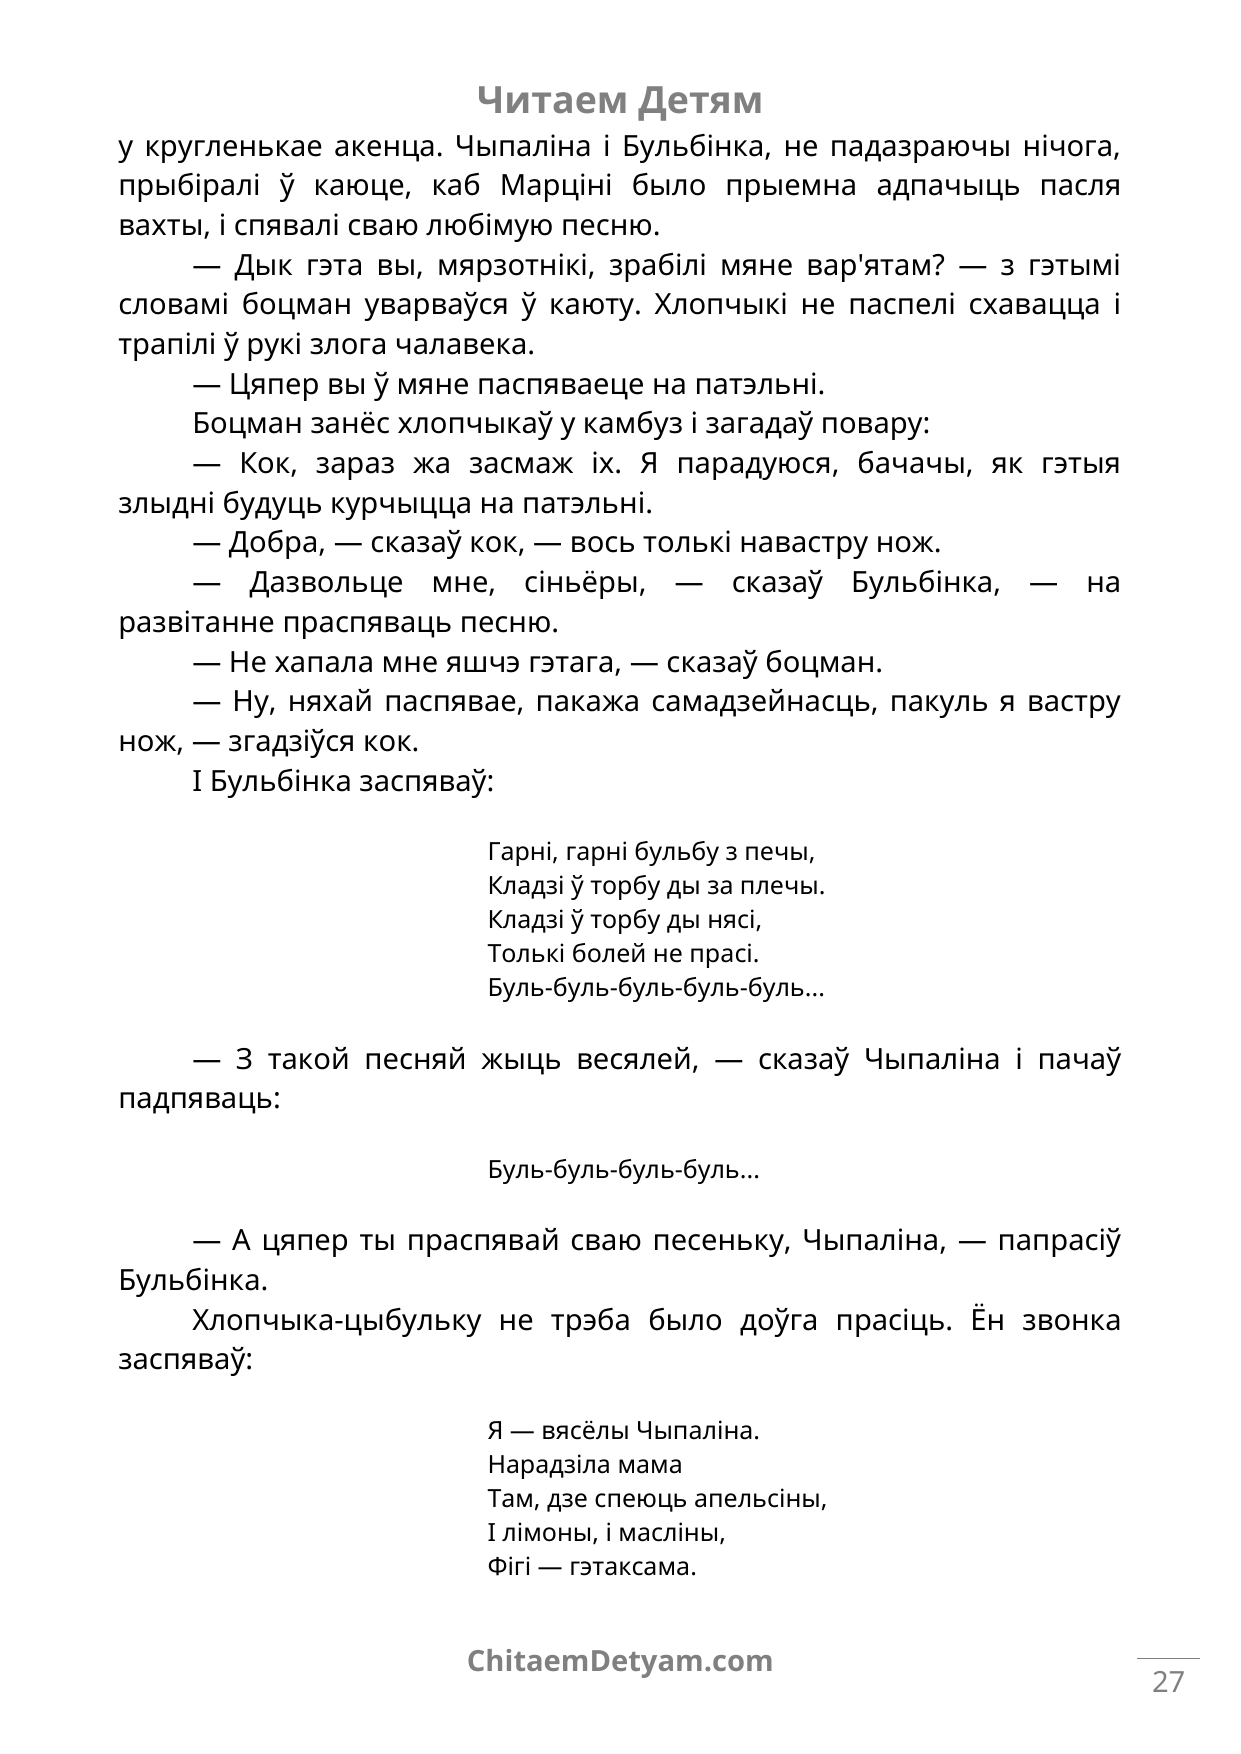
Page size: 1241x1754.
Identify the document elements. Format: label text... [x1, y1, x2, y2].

text Буль-буль-буль-буль... [413, 1151, 1122, 1186]
text — Дазвольце мне, сіньёры, — сказаў Бульбінка, — на развітанне праспяваць песню. [118, 561, 1122, 641]
text — Кок, зараз жа засмаж іх. Я парадуюся, бачачы, як гэтыя злыдні будуць курчыцца на патэльні. [118, 442, 1122, 522]
text — Не хапала мне яшчэ гэтага, — сказаў боцман. [118, 641, 1122, 681]
text — А цяпер ты праспявай сваю песеньку, Чыпаліна, — папрасіў Бульбінка. [118, 1219, 1122, 1299]
text Фігі — гэтаксама. [413, 1549, 1122, 1583]
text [118, 125, 1122, 244]
text I лімоны, і масліны, [413, 1514, 1122, 1549]
text Нарадзіла мама [413, 1446, 1122, 1481]
text Гарні, гарні бульбу з печы, [413, 834, 1122, 868]
text I Бульбінка заспяваў: [118, 760, 1122, 799]
text — Добра, — сказаў кок, — вось толькі навастру нож. [118, 522, 1122, 561]
text Я — вясёлы Чыпаліна. [413, 1412, 1122, 1446]
text — Дык гэта вы, мярзотнікі, зрабілі мяне вар'ятам? — з гэтымі словамі боцман уварваўся ў каюту. Хлопчыкі не паспелі схавацца і трапілі ў рукі злога чалавека. [118, 244, 1122, 363]
text — Цяпер вы ў мяне паспяваеце на патэльні. [118, 363, 1122, 403]
text — З такой песняй жыць весялей, — сказаў Чыпаліна і пачаў падпяваць: [118, 1038, 1122, 1117]
text Кладзі ў торбу ды за плечы. [413, 868, 1122, 902]
text Толькі болей не прасі. [413, 936, 1122, 970]
text Буль-буль-буль-буль-буль... [413, 970, 1122, 1004]
text Там, дзе спеюць апельсіны, [413, 1481, 1122, 1514]
text Хлопчыка-цыбульку не трэба было доўга прасіць. Ён звонка заспяваў: [118, 1299, 1122, 1378]
text Боцман занёс хлопчыкаў у камбуз і загадаў повару: [118, 403, 1122, 442]
text Кладзі ў торбу ды нясі, [413, 902, 1122, 936]
text — Ну, няхай паспявае, пакажа самадзейнасць, пакуль я вастру нож, — згадзіўся кок. [118, 681, 1122, 760]
